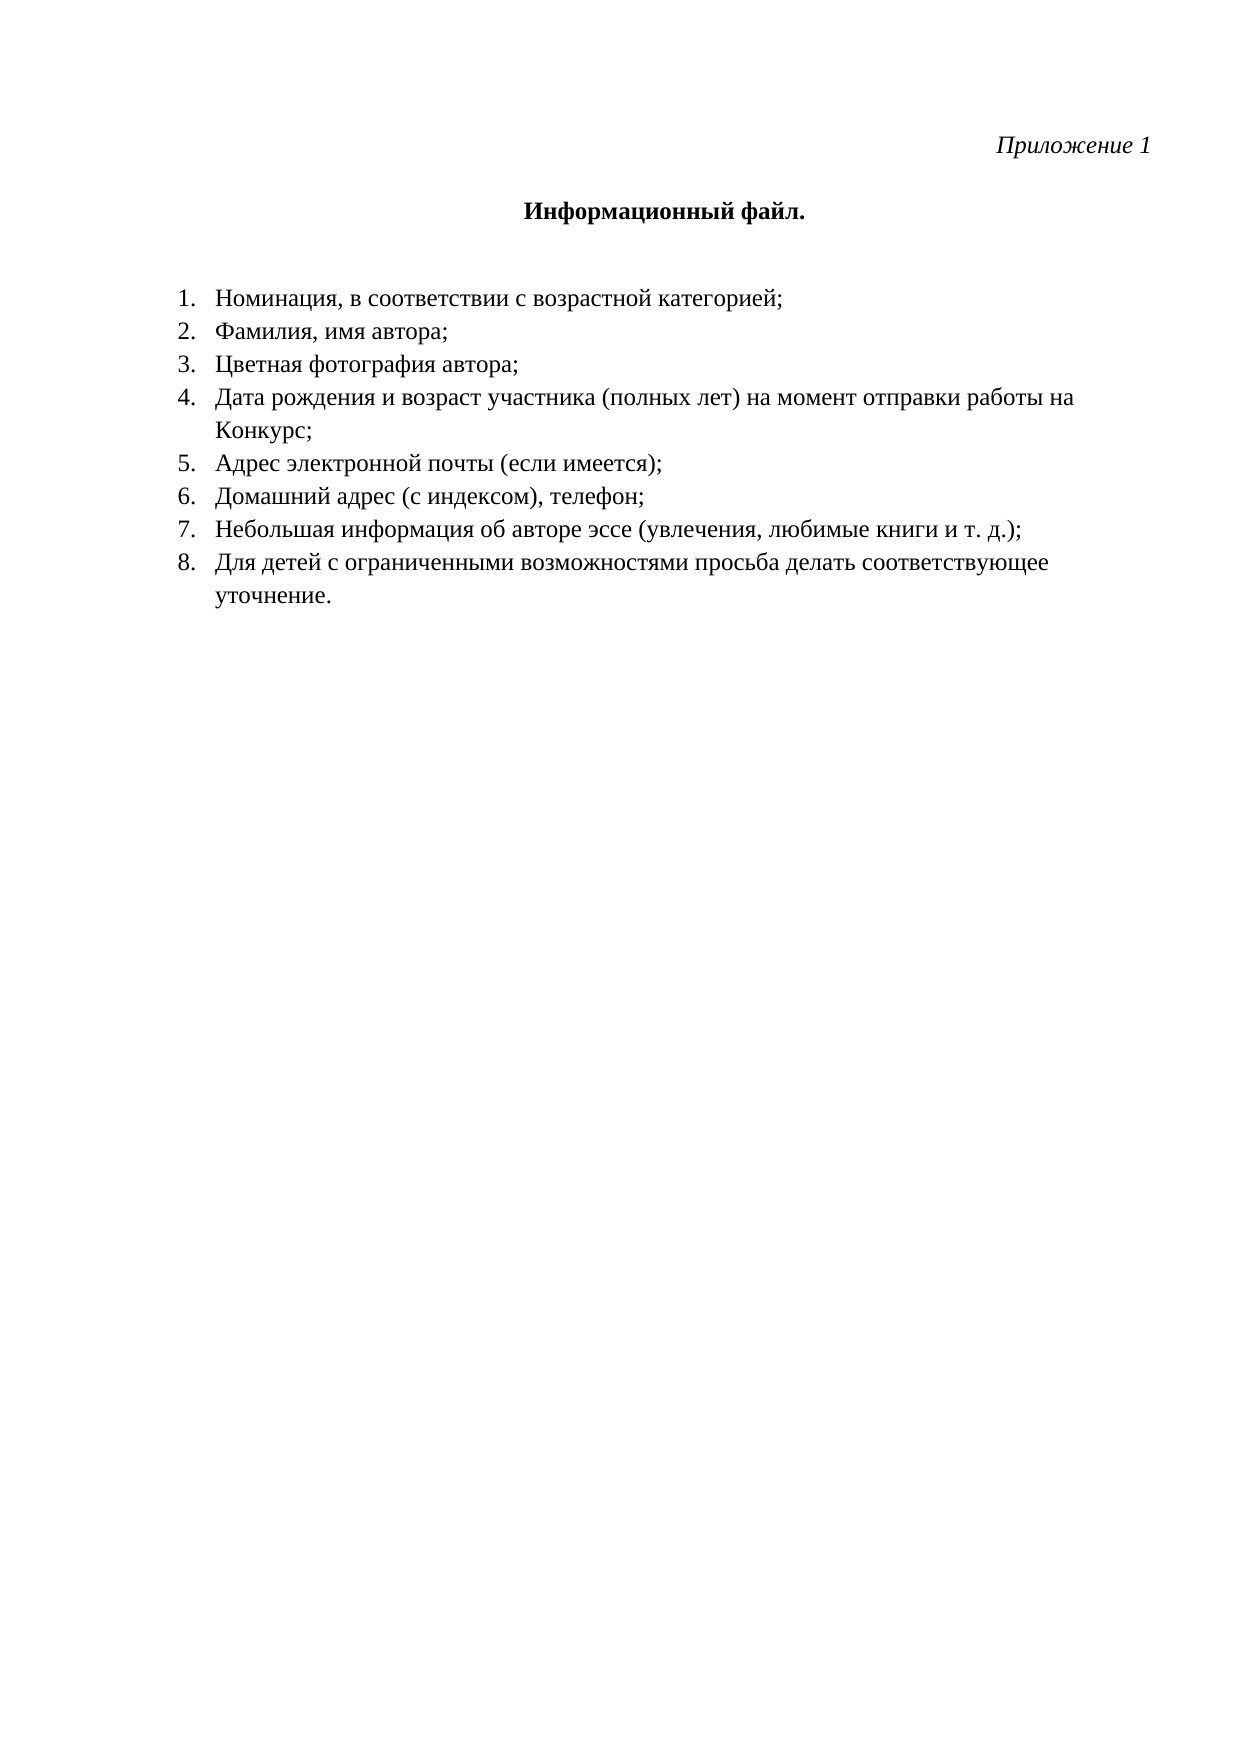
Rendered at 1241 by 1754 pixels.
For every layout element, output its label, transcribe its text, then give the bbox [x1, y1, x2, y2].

list Домашний адрес (с индексом), телефон; [177, 481, 1152, 509]
list Для детей с ограниченными возможностями просьба делать соответствующее уточнение. [177, 547, 1152, 609]
list Цветная фотография автора; [177, 349, 1152, 377]
list Номинация, в соответствии с возрастной категорией; [177, 283, 1152, 311]
list Фамилия, имя автора; [177, 316, 1152, 344]
list Дата рождения и возраст участника (полных лет) на момент отправки работы на Конкурс; [177, 382, 1152, 443]
text Информационный файл. [177, 196, 1152, 224]
list Адрес электронной почты (если имеется); [177, 448, 1152, 477]
list Небольшая информация об авторе эссе (увлечения, любимые книги и т. д.); [177, 514, 1152, 543]
text Приложение 1 [177, 130, 1152, 158]
